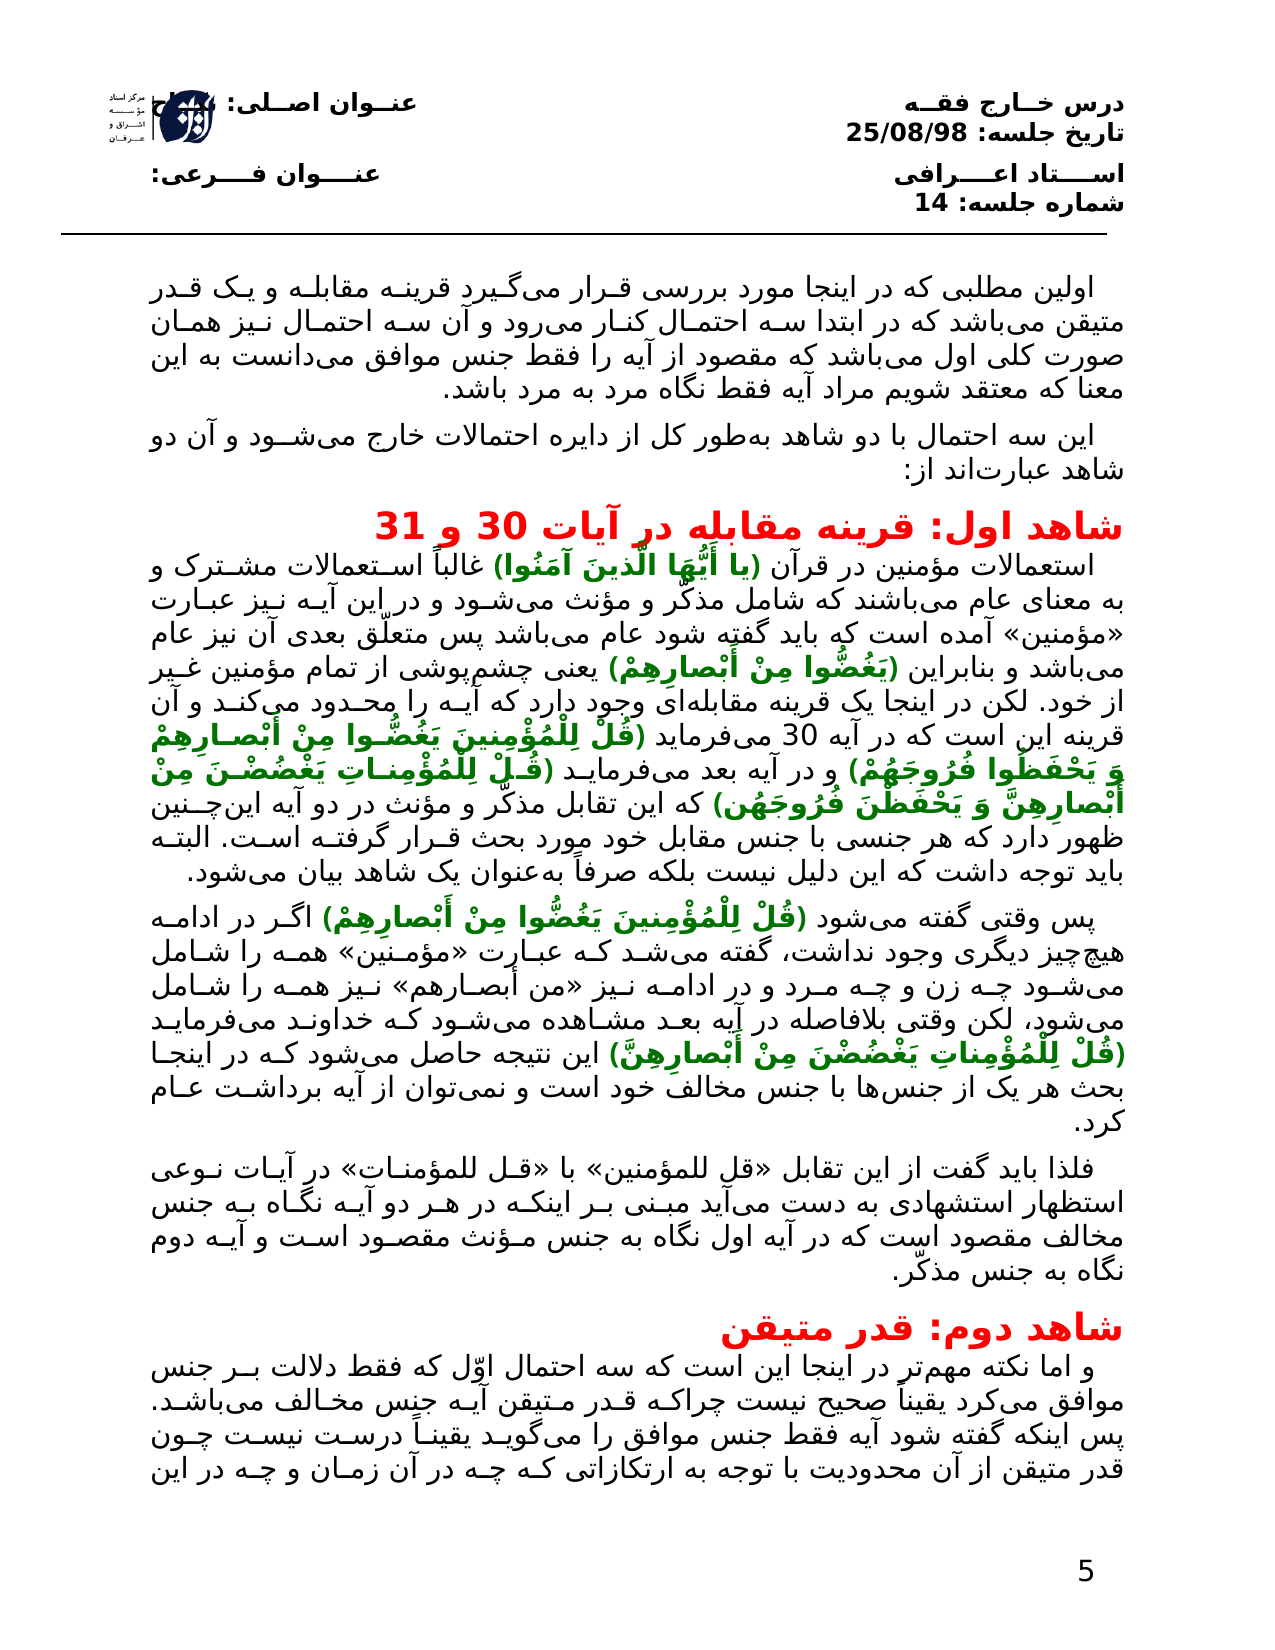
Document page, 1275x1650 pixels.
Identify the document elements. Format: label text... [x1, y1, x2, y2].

text پس وقتی گفته می‌شود ﴿قُلْ لِلْمُؤْمِنينَ يَغُضُّوا مِنْ أَبْصارِهِمْ﴾ اگر در ادامه هیچ‌چیز دیگری وجود نداشت، گفته می‌شد که عبارت «مؤمنین» همه را شامل می‌شود چه زن و چه مرد و در ادامه نیز «من أبصارهم» نیز همه را شامل می‌شود، لکن وقتی بلافاصله در آیه بعد مشاهده می‌شود که خداوند می‌فرماید ﴿قُلْ لِلْمُؤْمِناتِ يَغْضُضْنَ مِنْ أَبْصارِهِنَّ﴾‏ این نتیجه حاصل می‌شود که در اینجا بحث هر یک از جنس‌ها با جنس مخالف خود است و نمی‌توان از آیه برداشت عام کرد. [150, 901, 1125, 1138]
subtitle شاهد دوم: قدر متیقن [150, 1306, 1125, 1349]
text استعمالات مؤمنین در قرآن ﴿يا أَيُّهَا الَّذينَ آمَنُوا﴾ غالباً استعمالات مشترک و به معنای عام می‌باشند که شامل مذکّر و مؤنث می‌شود و در این آیه نیز عبارت «مؤمنین» آمده است که باید گفته شود عام می‌باشد پس متعلّق بعدی آن نیز عام می‌باشد و بنابراین ﴿يَغُضُّوا مِنْ أَبْصارِهِمْ﴾ یعنی چشم‌پوشی از تمام مؤمنین غیر از خود. لکن در اینجا یک قرینه مقابله‌ای وجود دارد که آیه را محدود می‌کند و آن قرینه این است که در آیه 30 می‌فرماید ﴿قُلْ لِلْمُؤْمِنينَ يَغُضُّوا مِنْ أَبْصارِهِمْ وَ يَحْفَظُوا فُرُوجَهُمْ﴾ و در آیه بعد می‌فرماید ﴿قُلْ لِلْمُؤْمِناتِ يَغْضُضْنَ مِنْ أَبْصارِهِنَّ وَ يَحْفَظْنَ فُرُوجَهُن﴾‏ که این تقابل مذکّر و مؤنث در دو آیه این‌چنین ظهور دارد که هر جنسی با جنس مقابل خود مورد بحث قرار گرفته است. البته باید توجه داشت که این دلیل نیست بلکه صرفاً به‌عنوان یک شاهد بیان می‌شود. [150, 549, 1125, 888]
picture [102, 86, 215, 146]
text فلذا باید گفت از این تقابل «قل للمؤمنین» با «قل للمؤمنات» در آیات نوعی استظهار استشهادی به دست می‌آید مبنی بر اینکه در هر دو آیه نگاه به جنس مخالف مقصود است که در آیه اول نگاه به جنس مؤنث مقصود است و آیه دوم نگاه به جنس مذکّر. [150, 1151, 1125, 1287]
text اولین مطلبی که در اینجا مورد بررسی قرار می‌گیرد قرینه مقابله و یک قدر متیقن می‌باشد که در ابتدا سه احتمال کنار می‌رود و آن سه احتمال نیز همان صورت کلی اول می‌باشد که مقصود از آیه را فقط جنس موافق می‌دانست به این معنا که معتقد شویم مراد آیه فقط نگاه مرد به مرد باشد. [150, 270, 1125, 406]
text این سه احتمال با دو شاهد به‌طور کل از دایره احتمالات خارج می‌شود و آن دو شاهد عبارت‌اند از: [150, 418, 1125, 486]
subtitle شاهد اول: قرینه مقابله در آیات 30 و 31 [150, 505, 1125, 549]
